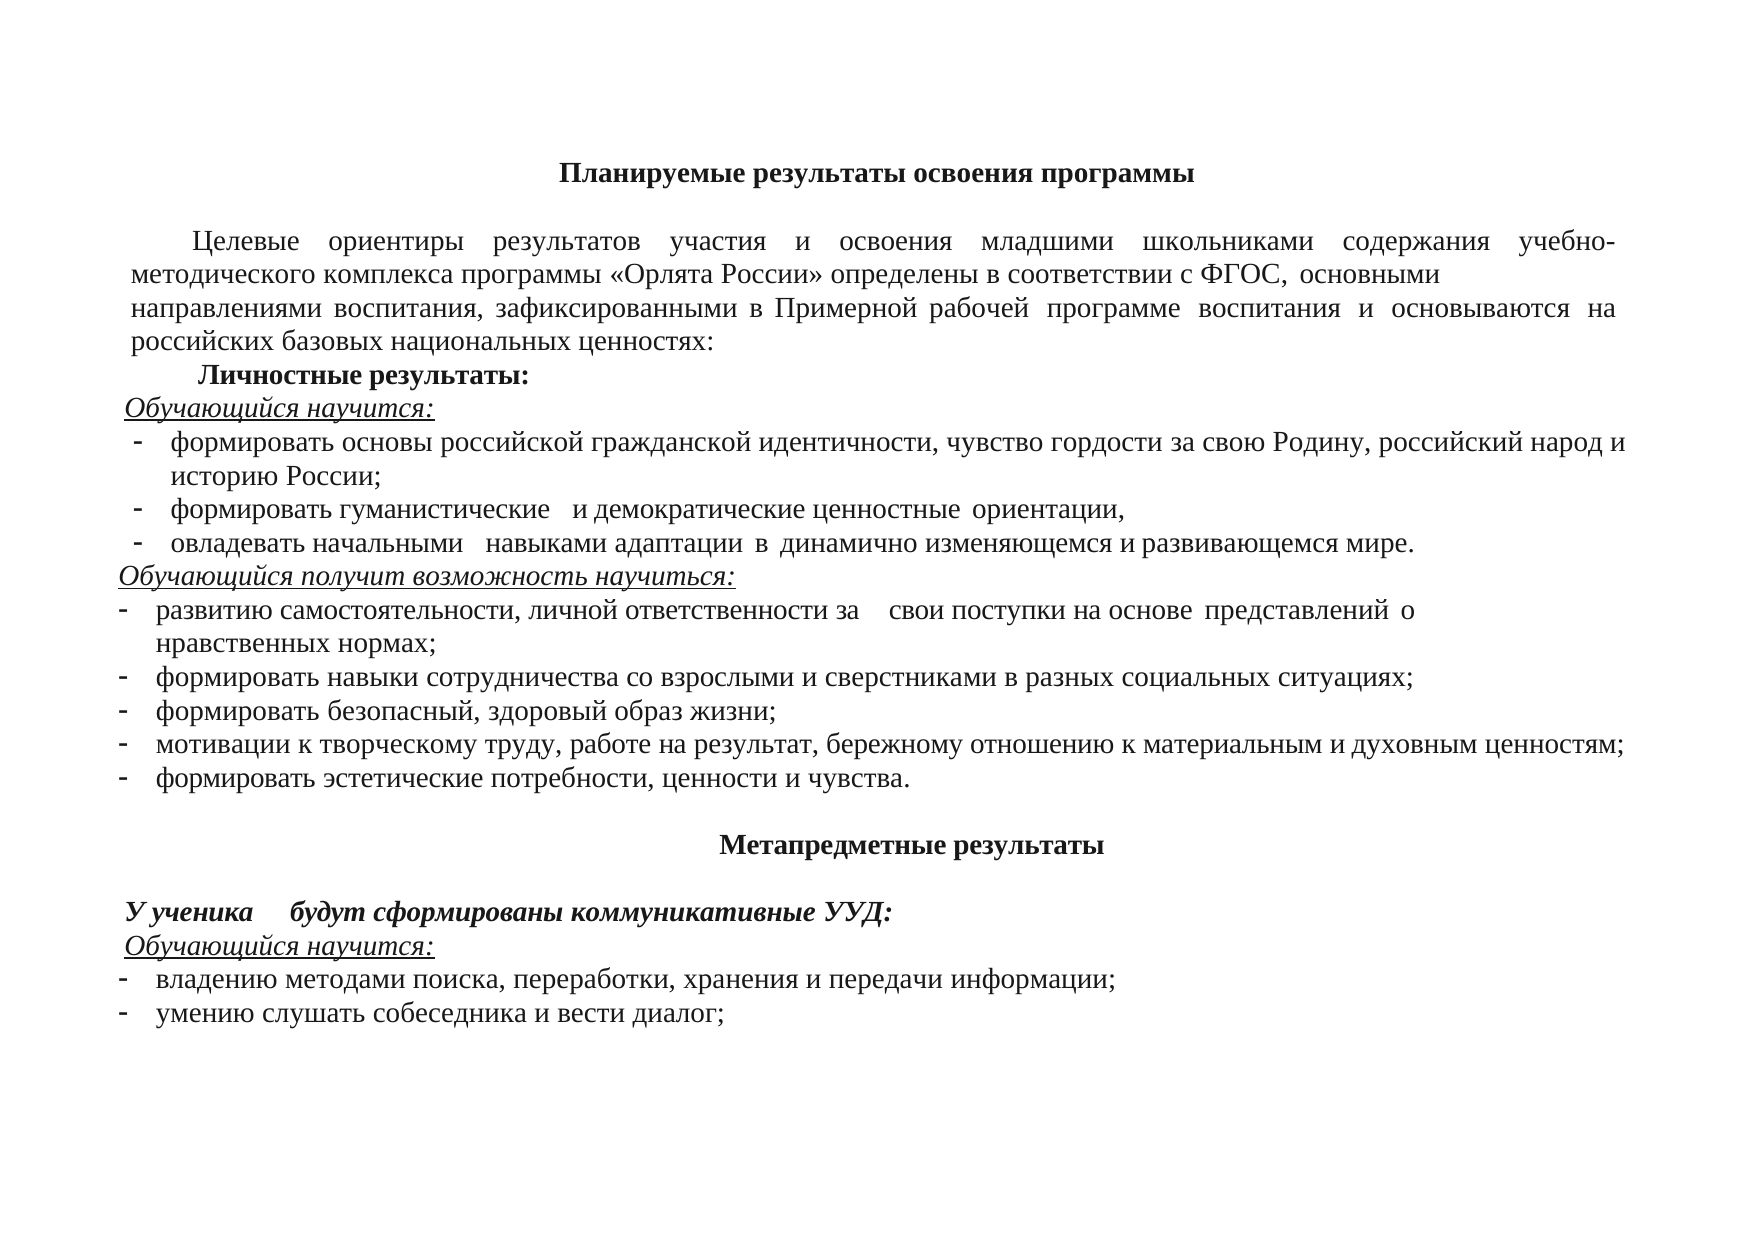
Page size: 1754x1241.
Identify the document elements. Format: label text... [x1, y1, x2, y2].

text Личностные результаты: [124, 357, 1636, 390]
list формировать основы российской гражданской идентичности, чувство гордости за свою Родину, российский народ и историю России; [133, 424, 1636, 491]
text Обучающийся получит возможность научиться: [118, 558, 1636, 592]
list формировать безопасный, здоровый образ жизни; [118, 693, 1636, 726]
text Метапредметные результаты [124, 827, 1626, 861]
list формировать эстетические потребности, ценности и чувства. [118, 760, 1626, 794]
text Обучающийся научится: [124, 390, 1636, 424]
text У ученика будут сформированы коммуникативные УУД: [124, 894, 1625, 928]
list умению слушать собеседника и вести диалог; [118, 995, 1636, 1029]
list формировать гуманистические и демократические ценностные ориентации, [133, 491, 1636, 525]
list владению методами поиска, переработки, хранения и передачи информации; [118, 961, 1626, 995]
list мотивации к творческому труду, работе на результат, бережному отношению к материальным и духовным ценностям; [118, 726, 1626, 760]
list формировать навыки сотрудничества со взрослыми и сверстниками в разных социальных ситуациях; [118, 659, 1626, 693]
list развитию самостоятельности, личной ответственности за свои поступки на основе представлений о нравственных нормах; [118, 592, 1636, 659]
text Планируемые результаты освоения программы [118, 156, 1636, 189]
text Обучающийся научится: [124, 928, 1636, 961]
text Целевые ориентиры результатов участия и освоения младшими школьниками содержания учебно-методического комплекса программы «Орлята России» определены в соответствии с ФГОС, основными направлениями воспитания, зафиксированными в Примерной рабочей программе воспитания и основываются на российских базовых национальных ценностях: [131, 223, 1617, 357]
list овладевать начальными навыками адаптации в динамично изменяющемся и развивающемся мире. [133, 525, 1636, 558]
